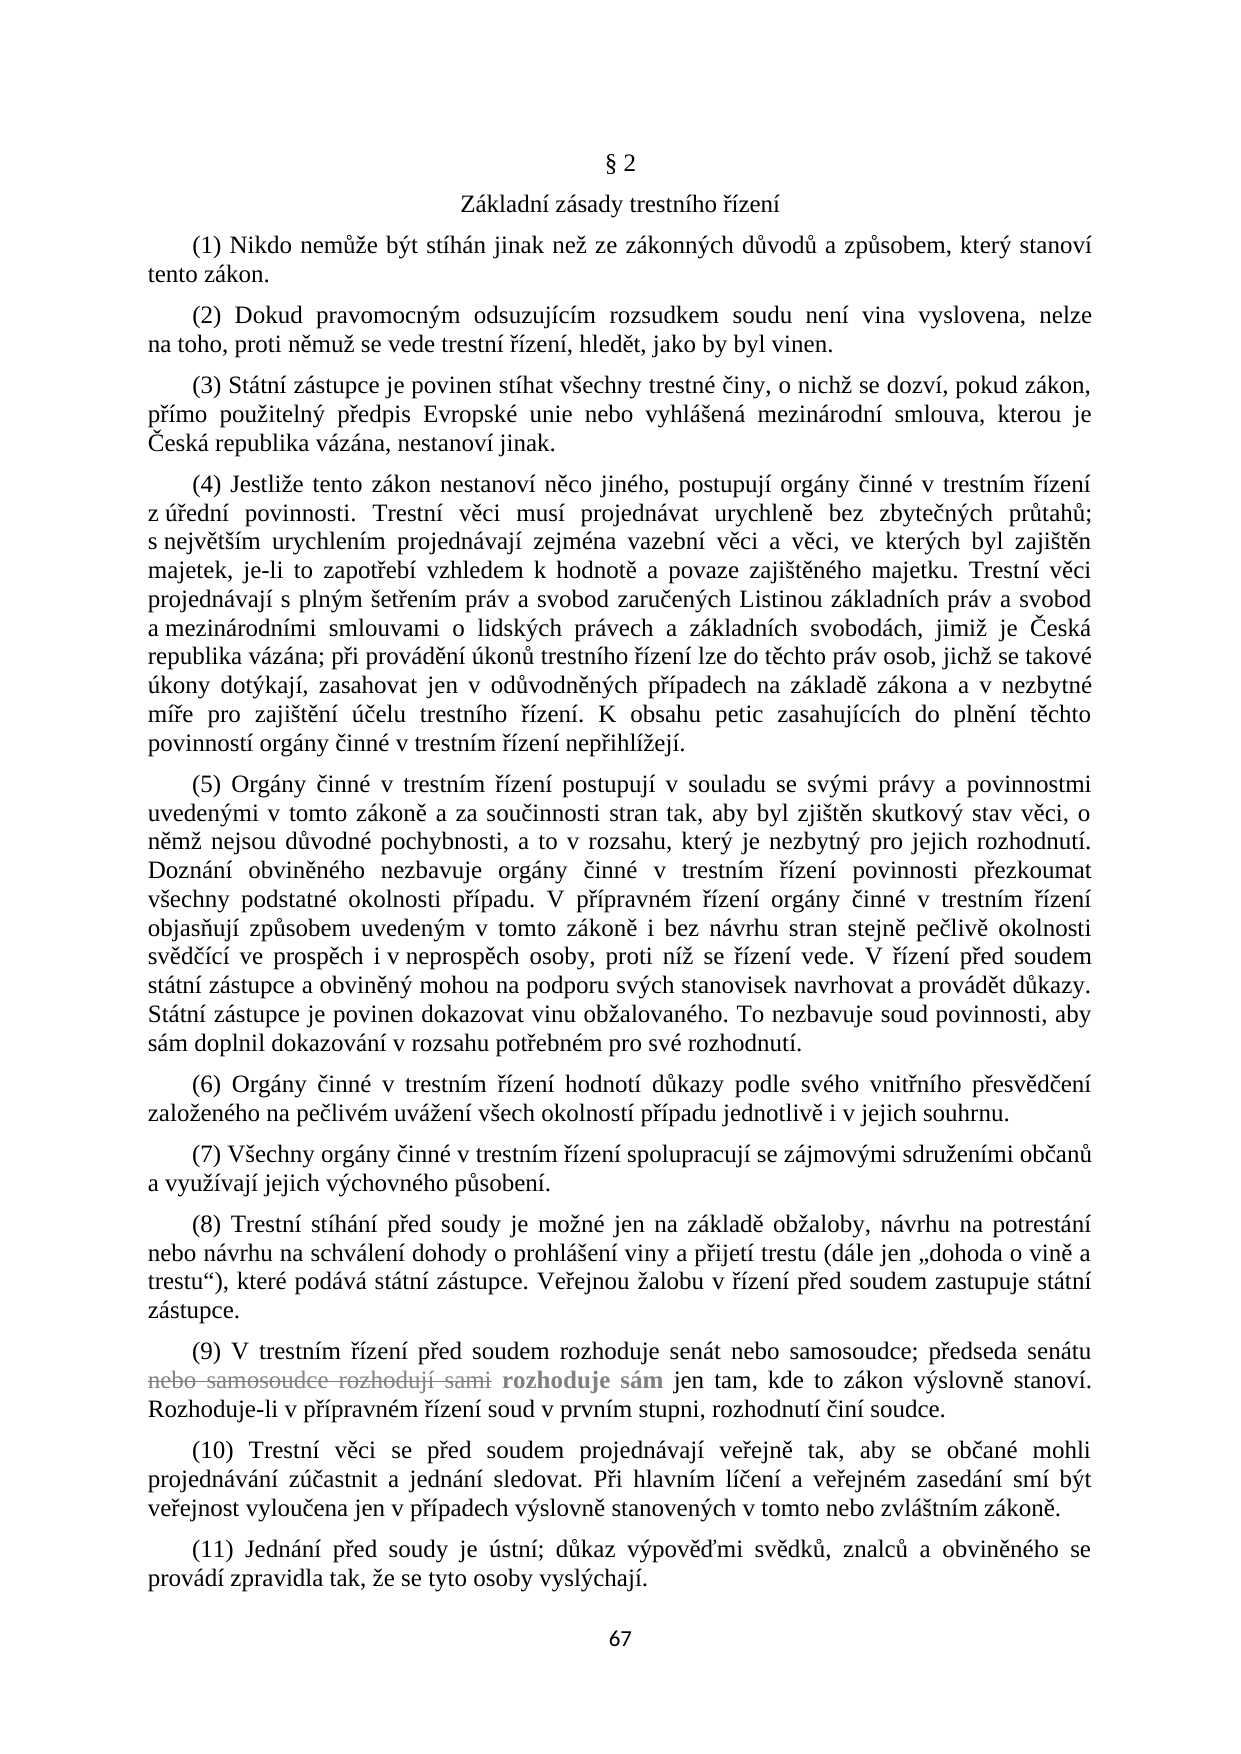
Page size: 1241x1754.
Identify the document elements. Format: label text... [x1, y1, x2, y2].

text (8) Trestní stíhání před soudy je možné jen na základě obžaloby, návrhu na potrestání nebo návrhu na schválení dohody o prohlášení viny a přijetí trestu (dále jen „dohoda o vině a trestu“), které podává státní zástupce. Veřejnou žalobu v řízení před soudem zastupuje státní zástupce. [148, 1209, 1093, 1324]
text (9) V trestním řízení před soudem rozhoduje senát nebo samosoudce; předseda senátu nebo samosoudce rozhodují sami rozhoduje sám jen tam, kde to zákon výslovně stanoví. Rozhoduje-li v přípravném řízení soud v prvním stupni, rozhodnutí činí soudce. [148, 1336, 1093, 1423]
text Základní zásady trestního řízení [148, 189, 1093, 218]
text (4) Jestliže tento zákon nestanoví něco jiného, postupují orgány činné v trestním řízení z úřední povinnosti. Trestní věci musí projednávat urychleně bez zbytečných průtahů; s největším urychlením projednávají zejména vazební věci a věci, ve kterých byl zajištěn majetek, je-li to zapotřebí vzhledem k hodnotě a povaze zajištěného majetku. Trestní věci projednávají s plným šetřením práv a svobod zaručených Listinou základních práv a svobod a mezinárodními smlouvami o lidských právech a základních svobodách, jimiž je Česká republika vázána; při provádění úkonů trestního řízení lze do těchto práv osob, jichž se takové úkony dotýkají, zasahovat jen v odůvodněných případech na základě zákona a v nezbytné míře pro zajištění účelu trestního řízení. K obsahu petic zasahujících do plnění těchto povinností orgány činné v trestním řízení nepřihlížejí. [148, 469, 1093, 756]
text (11) Jednání před soudy je ústní; důkaz výpověďmi svědků, znalců a obviněného se provádí zpravidla tak, že se tyto osoby vyslýchají. [148, 1534, 1093, 1591]
text (7) Všechny orgány činné v trestním řízení spolupracují se zájmovými sdruženími občanů a využívají jejich výchovného působení. [148, 1139, 1093, 1196]
text (3) Státní zástupce je povinen stíhat všechny trestné činy, o nichž se dozví, pokud zákon, přímo použitelný předpis Evropské unie nebo vyhlášená mezinárodní smlouva, kterou je Česká republika vázána, nestanoví jinak. [148, 370, 1093, 456]
text (10) Trestní věci se před soudem projednávají veřejně tak, aby se občané mohli projednávání zúčastnit a jednání sledovat. Při hlavním líčení a veřejném zasedání smí být veřejnost vyloučena jen v případech výslovně stanovených v tomto nebo zvláštním zákoně. [148, 1435, 1093, 1521]
text (6) Orgány činné v trestním řízení hodnotí důkazy podle svého vnitřního přesvědčení založeného na pečlivém uvážení všech okolností případu jednotlivě i v jejich souhrnu. [148, 1069, 1093, 1126]
text (5) Orgány činné v trestním řízení postupují v souladu se svými právy a povinnostmi uvedenými v tomto zákoně a za součinnosti stran tak, aby byl zjištěn skutkový stav věci, o němž nejsou důvodné pochybnosti, a to v rozsahu, který je nezbytný pro jejich rozhodnutí. Doznání obviněného nezbavuje orgány činné v trestním řízení povinnosti přezkoumat všechny podstatné okolnosti případu. V přípravném řízení orgány činné v trestním řízení objasňují způsobem uvedeným v tomto zákoně i bez návrhu stran stejně pečlivě okolnosti svědčící ve prospěch i v neprospěch osoby, proti níž se řízení vede. V řízení před soudem státní zástupce a obviněný mohou na podporu svých stanovisek navrhovat a provádět důkazy. Státní zástupce je povinen dokazovat vinu obžalovaného. To nezbavuje soud povinnosti, aby sám doplnil dokazování v rozsahu potřebném pro své rozhodnutí. [148, 769, 1093, 1056]
text (1) Nikdo nemůže být stíhán jinak než ze zákonných důvodů a způsobem, který stanoví tento zákon. [148, 230, 1093, 288]
text (2) Dokud pravomocným odsuzujícím rozsudkem soudu není vina vyslovena, nelze na toho, proti němuž se vede trestní řízení, hledět, jako by byl vinen. [148, 300, 1093, 358]
text § 2 [148, 148, 1093, 176]
